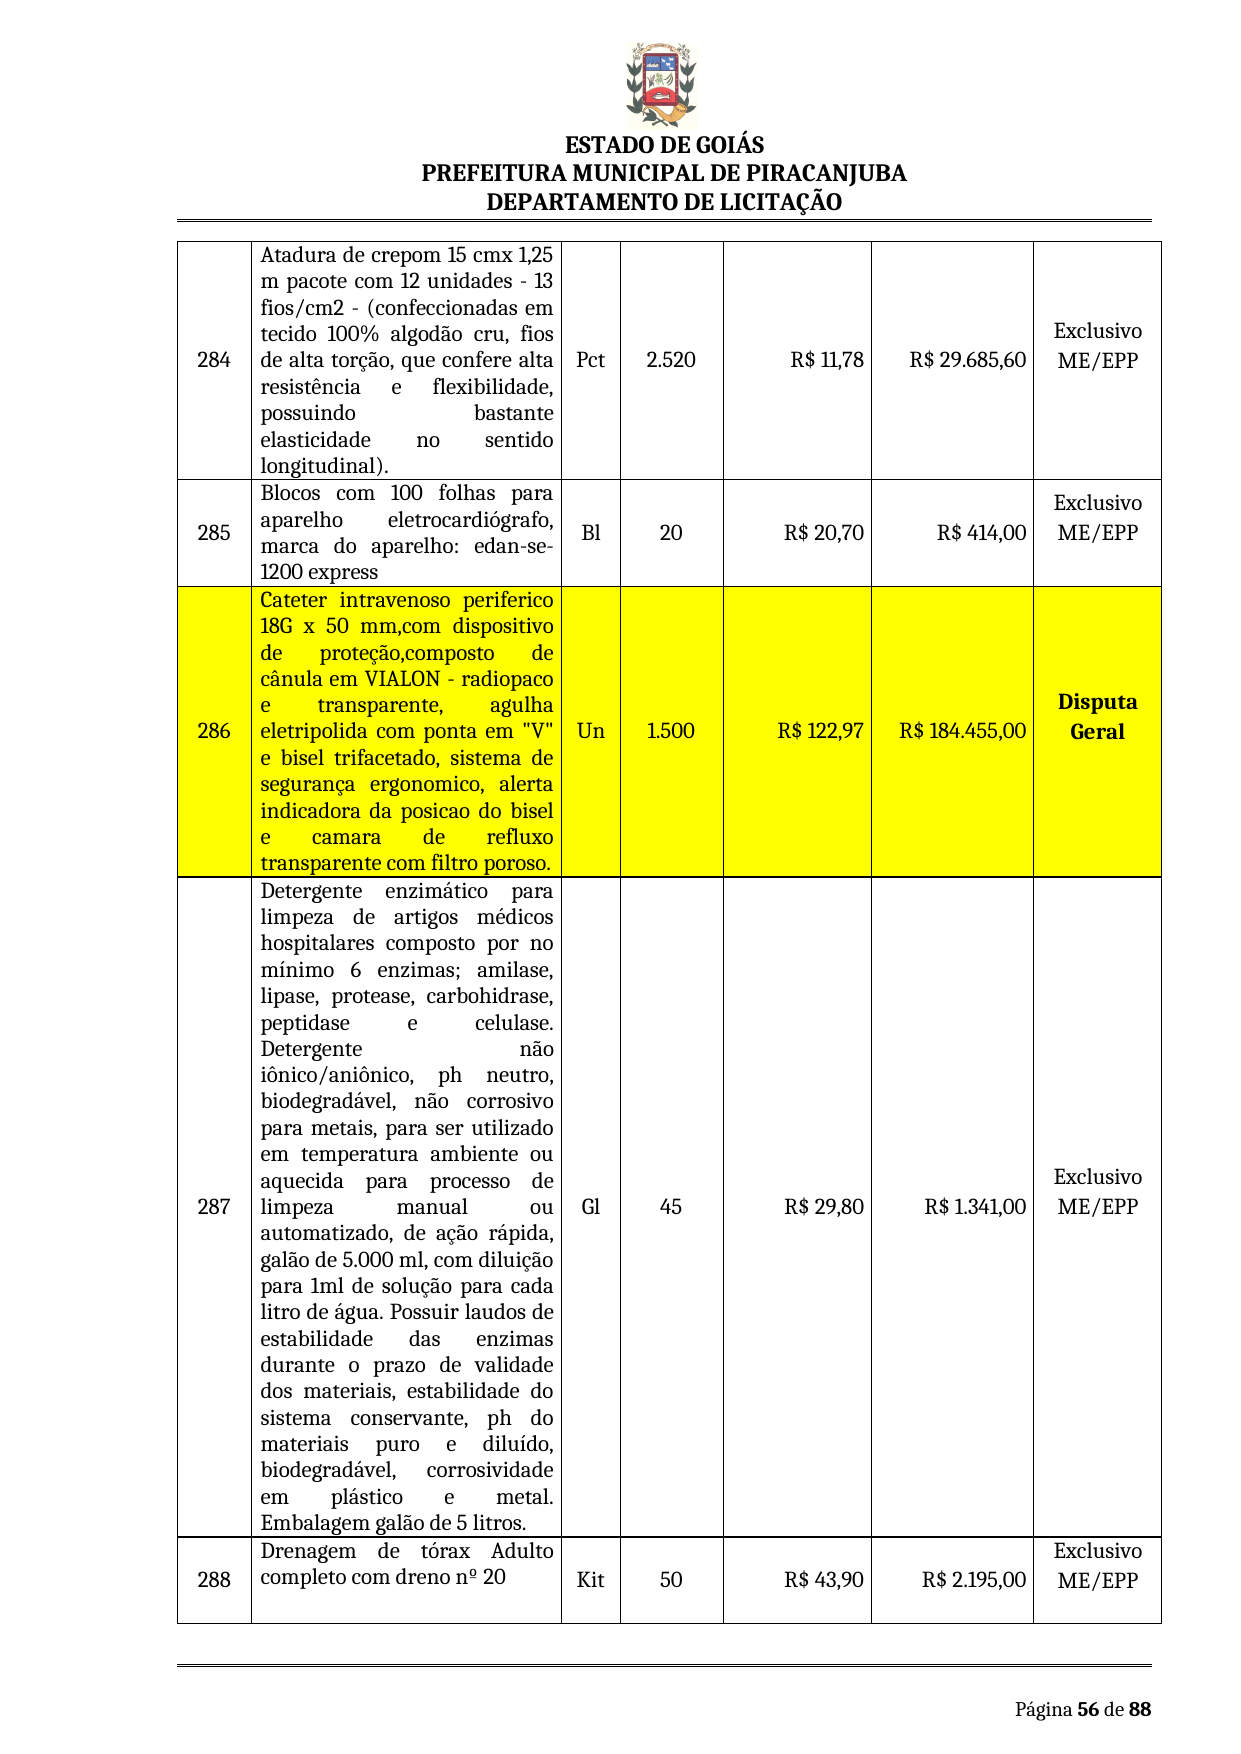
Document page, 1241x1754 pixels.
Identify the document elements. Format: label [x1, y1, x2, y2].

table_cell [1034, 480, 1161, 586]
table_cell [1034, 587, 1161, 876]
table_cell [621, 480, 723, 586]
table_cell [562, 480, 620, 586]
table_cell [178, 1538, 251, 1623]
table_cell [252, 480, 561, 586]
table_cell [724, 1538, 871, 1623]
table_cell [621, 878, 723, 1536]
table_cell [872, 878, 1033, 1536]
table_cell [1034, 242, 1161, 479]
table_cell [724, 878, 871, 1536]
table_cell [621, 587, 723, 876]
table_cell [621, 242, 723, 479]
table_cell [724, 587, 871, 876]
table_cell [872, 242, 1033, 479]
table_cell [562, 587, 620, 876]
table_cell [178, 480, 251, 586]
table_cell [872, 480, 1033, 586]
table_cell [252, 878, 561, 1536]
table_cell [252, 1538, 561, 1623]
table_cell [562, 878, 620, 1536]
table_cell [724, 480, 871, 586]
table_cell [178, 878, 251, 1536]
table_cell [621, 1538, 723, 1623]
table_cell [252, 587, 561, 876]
picture [626, 42, 699, 130]
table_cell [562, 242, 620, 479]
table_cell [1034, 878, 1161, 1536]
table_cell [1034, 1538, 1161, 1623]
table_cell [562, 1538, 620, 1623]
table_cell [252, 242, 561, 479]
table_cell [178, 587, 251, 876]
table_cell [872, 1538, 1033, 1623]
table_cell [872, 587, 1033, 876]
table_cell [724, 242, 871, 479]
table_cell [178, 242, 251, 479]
